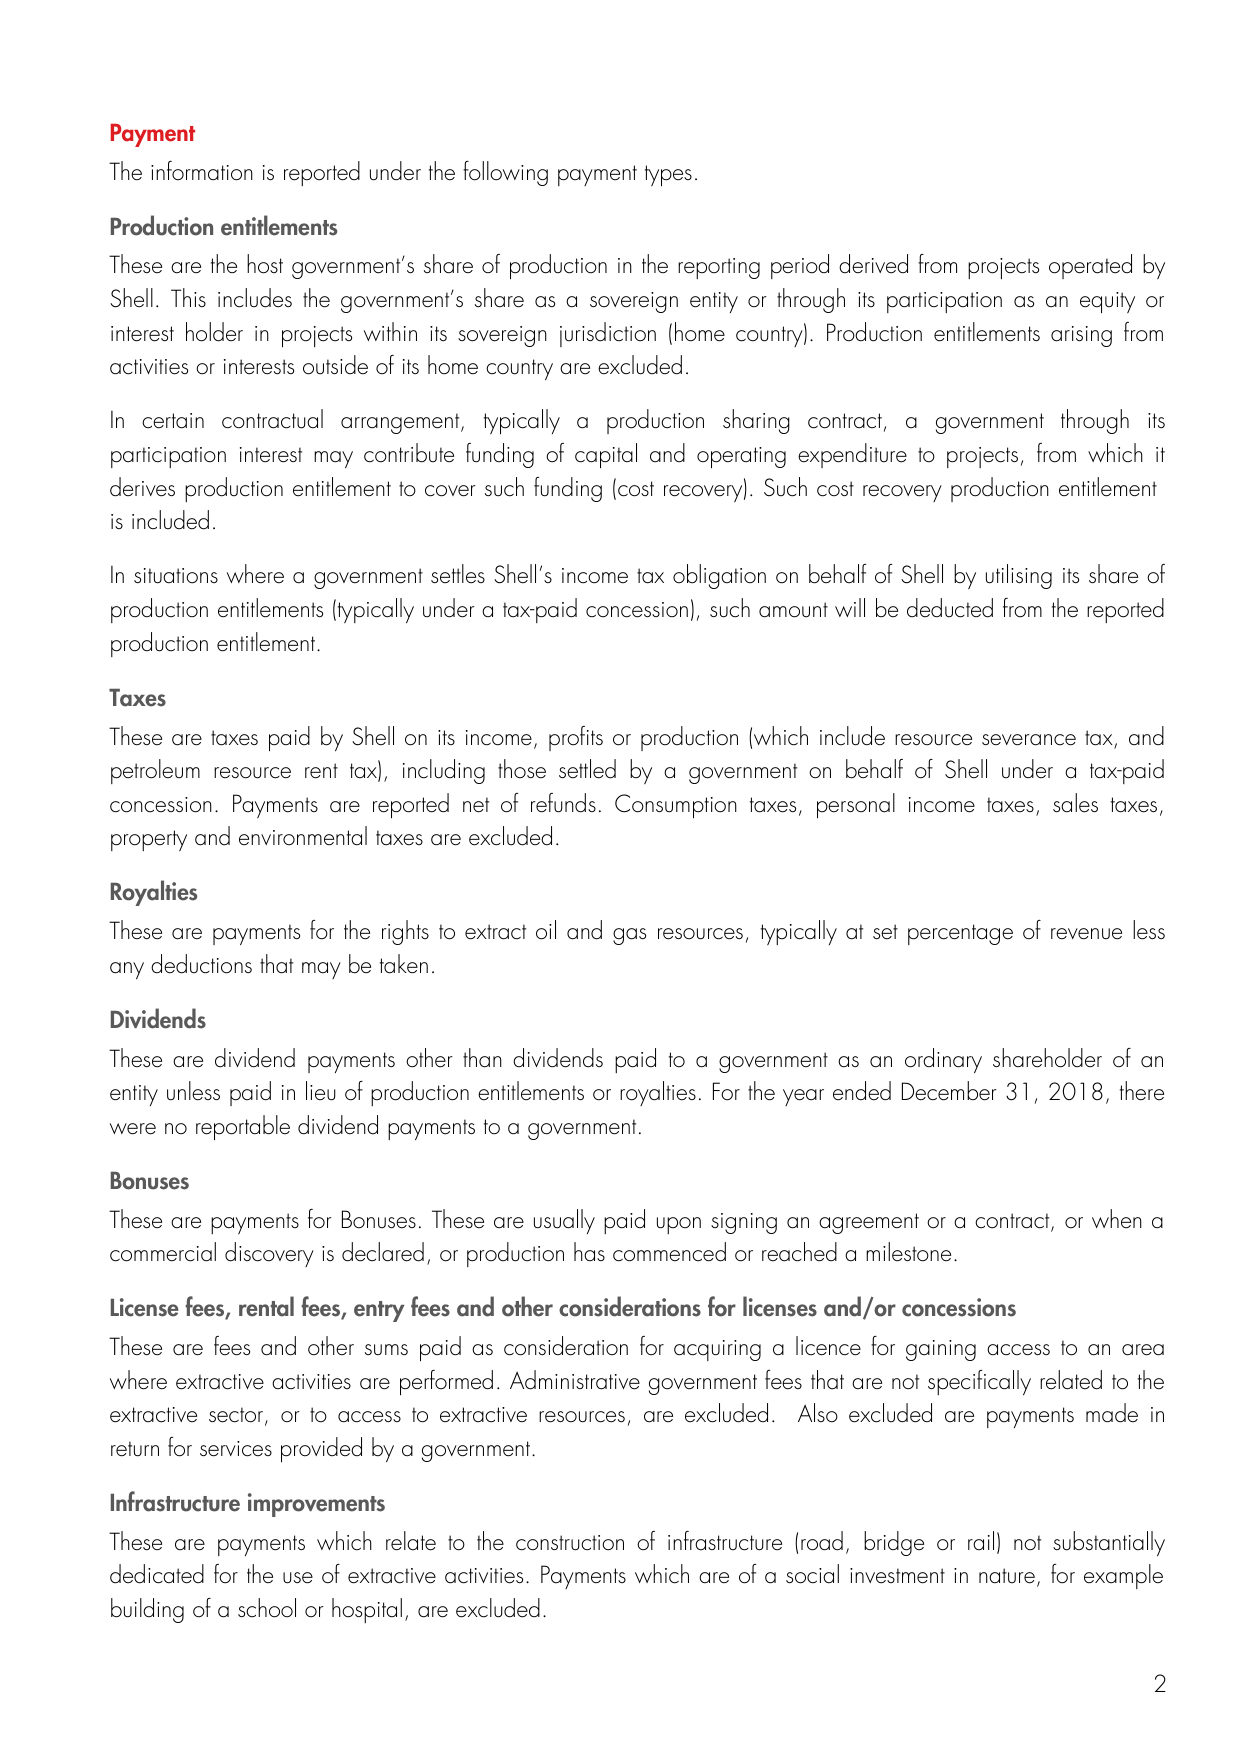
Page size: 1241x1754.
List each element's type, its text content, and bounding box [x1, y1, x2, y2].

text In certain contractual arrangement, typically a production sharing contract, a government through its participation interest may contribute funding of capital and operating expenditure to projects, from which it derives production entitlement to cover such funding (cost recovery). Such cost recovery production entitlement is included. [109, 407, 1167, 536]
text The information is reported under the following payment types. [109, 158, 1167, 187]
subtitle Taxes [109, 683, 1167, 712]
text These are payments for the rights to extract oil and gas resources, typically at set percentage of revenue less any deductions that may be taken. [109, 917, 1167, 980]
subtitle Production entitlements [109, 212, 1167, 241]
text In situations where a government settles Shell’s income tax obligation on behalf of Shell by utilising its share of production entitlements (typically under a tax-paid concession), such amount will be deducted from the reported production entitlement. [109, 562, 1167, 658]
text These are fees and other sums paid as consideration for acquiring a licence for gaining access to an area where extractive activities are performed. Administrative government fees that are not specifically related to the extractive sector, or to access to extractive resources, are excluded. Also excluded are payments made in return for services provided by a government. [109, 1333, 1167, 1463]
text These are dividend payments other than dividends paid to a government as an ordinary shareholder of an entity unless paid in lieu of production entitlements or royalties. For the year ended December 31, 2018, there were no reportable dividend payments to a government. [109, 1045, 1167, 1141]
subtitle License fees, rental fees, entry fees and other considerations for licenses and/or concessions [109, 1294, 1167, 1323]
text These are taxes paid by Shell on its income, profits or production (which include resource severance tax, and petroleum resource rent tax), including those settled by a government on behalf of Shell under a tax-paid concession. Payments are reported net of refunds. Consumption taxes, personal income taxes, sales taxes, property and environmental taxes are excluded. [109, 723, 1167, 852]
text These are payments which relate to the construction of infrastructure (road, bridge or rail) not substantially dedicated for the use of extractive activities. Payments which are of a social investment in nature, for example building of a school or hospital, are excluded. [109, 1528, 1167, 1624]
subtitle Bonuses [109, 1166, 1167, 1195]
text These are the host government’s share of production in the reporting period derived from projects operated by Shell. This includes the government’s share as a sovereign entity or through its participation as an equity or interest holder in projects within its sovereign jurisdiction (home country). Production entitlements arising from activities or interests outside of its home country are excluded. [109, 252, 1167, 381]
subtitle Dividends [109, 1005, 1167, 1034]
subtitle Payment [109, 118, 1167, 147]
text These are payments for Bonuses. These are usually paid upon signing an agreement or a contract, or when a commercial discovery is declared, or production has commenced or reached a milestone. [109, 1206, 1167, 1268]
subtitle Infrastructure improvements [109, 1488, 1167, 1517]
subtitle Royalties [109, 878, 1167, 907]
